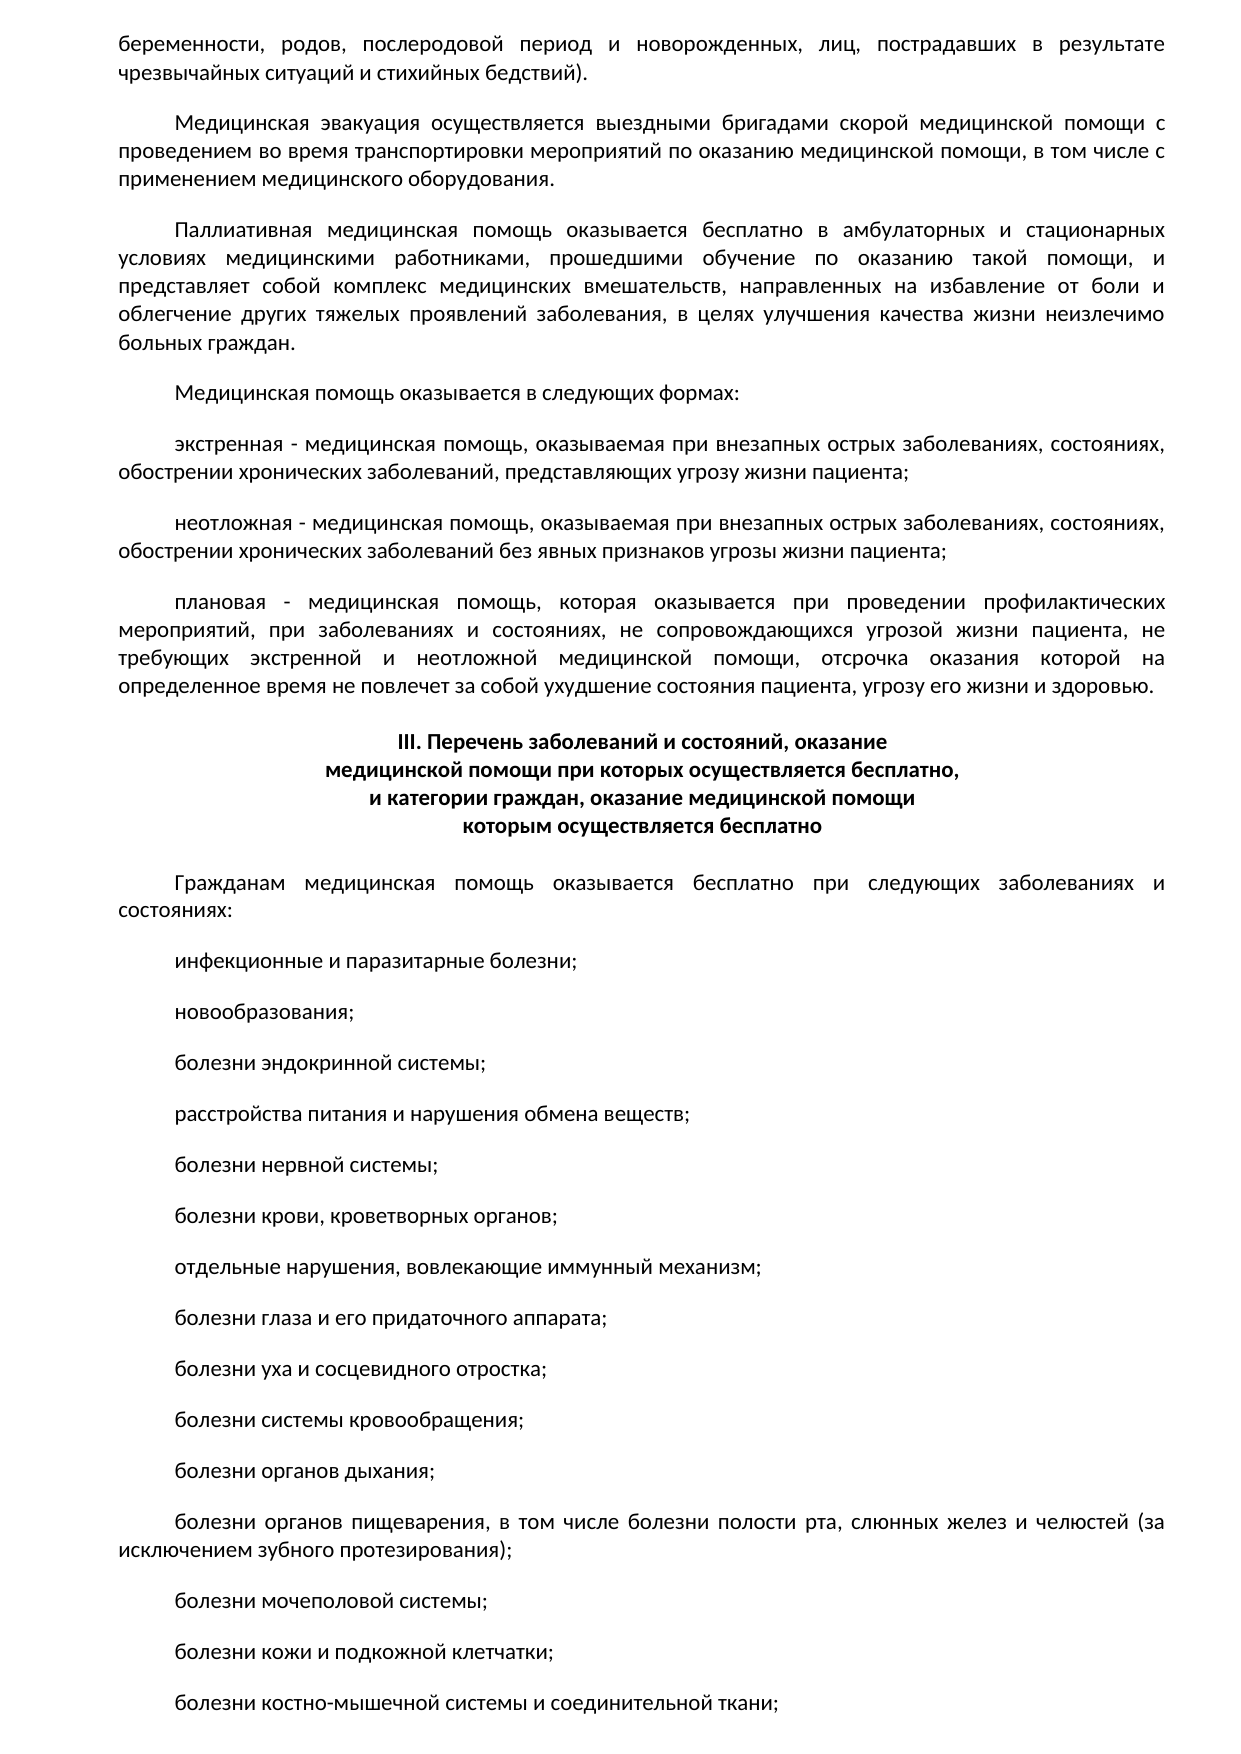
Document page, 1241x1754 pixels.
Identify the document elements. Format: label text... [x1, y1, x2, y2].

text неотложная - медицинская помощь, оказываемая при внезапных острых заболеваниях, состояниях, обострении хронических заболеваний без явных признаков угрозы жизни пациента; [118, 508, 1167, 564]
text болезни костно-мышечной системы и соединительной ткани; [118, 1688, 1167, 1716]
title которым осуществляется бесплатно [118, 812, 1167, 839]
title медицинской помощи при которых осуществляется бесплатно, [118, 756, 1167, 783]
text экстренная - медицинская помощь, оказываемая при внезапных острых заболеваниях, состояниях, обострении хронических заболеваний, представляющих угрозу жизни пациента; [118, 429, 1167, 486]
text Гражданам медицинская помощь оказывается бесплатно при следующих заболеваниях и состояниях: [118, 868, 1167, 924]
text болезни эндокринной системы; [118, 1048, 1167, 1076]
text болезни кожи и подкожной клетчатки; [118, 1637, 1167, 1665]
text расстройства питания и нарушения обмена веществ; [118, 1099, 1167, 1127]
text новообразования; [118, 997, 1167, 1026]
title III. Перечень заболеваний и состояний, оказание [118, 727, 1167, 756]
text болезни органов пищеварения, в том числе болезни полости рта, слюнных желез и челюстей (за исключением зубного протезирования); [118, 1507, 1167, 1563]
title и категории граждан, оказание медицинской помощи [118, 783, 1167, 812]
text Медицинская помощь оказывается в следующих формах: [118, 378, 1167, 407]
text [118, 29, 1167, 86]
text инфекционные и паразитарные болезни; [118, 947, 1167, 974]
text болезни крови, кроветворных органов; [118, 1201, 1167, 1229]
text плановая - медицинская помощь, которая оказывается при проведении профилактических мероприятий, при заболеваниях и состояниях, не сопровождающихся угрозой жизни пациента, не требующих экстренной и неотложной медицинской помощи, отсрочка оказания которой на определенное время не повлечет за собой ухудшение состояния пациента, угрозу его жизни и здоровью. [118, 587, 1167, 699]
text болезни нервной системы; [118, 1150, 1167, 1178]
text болезни органов дыхания; [118, 1456, 1167, 1484]
text болезни глаза и его придаточного аппарата; [118, 1303, 1167, 1331]
text отдельные нарушения, вовлекающие иммунный механизм; [118, 1252, 1167, 1280]
text Паллиативная медицинская помощь оказывается бесплатно в амбулаторных и стационарных условиях медицинскими работниками, прошедшими обучение по оказанию такой помощи, и представляет собой комплекс медицинских вмешательств, направленных на избавление от боли и облегчение других тяжелых проявлений заболевания, в целях улучшения качества жизни неизлечимо больных граждан. [118, 216, 1167, 356]
text болезни системы кровообращения; [118, 1405, 1167, 1433]
text Медицинская эвакуация осуществляется выездными бригадами скорой медицинской помощи с проведением во время транспортировки мероприятий по оказанию медицинской помощи, в том числе с применением медицинского оборудования. [118, 108, 1167, 193]
text болезни уха и сосцевидного отростка; [118, 1354, 1167, 1382]
text болезни мочеполовой системы; [118, 1586, 1167, 1614]
